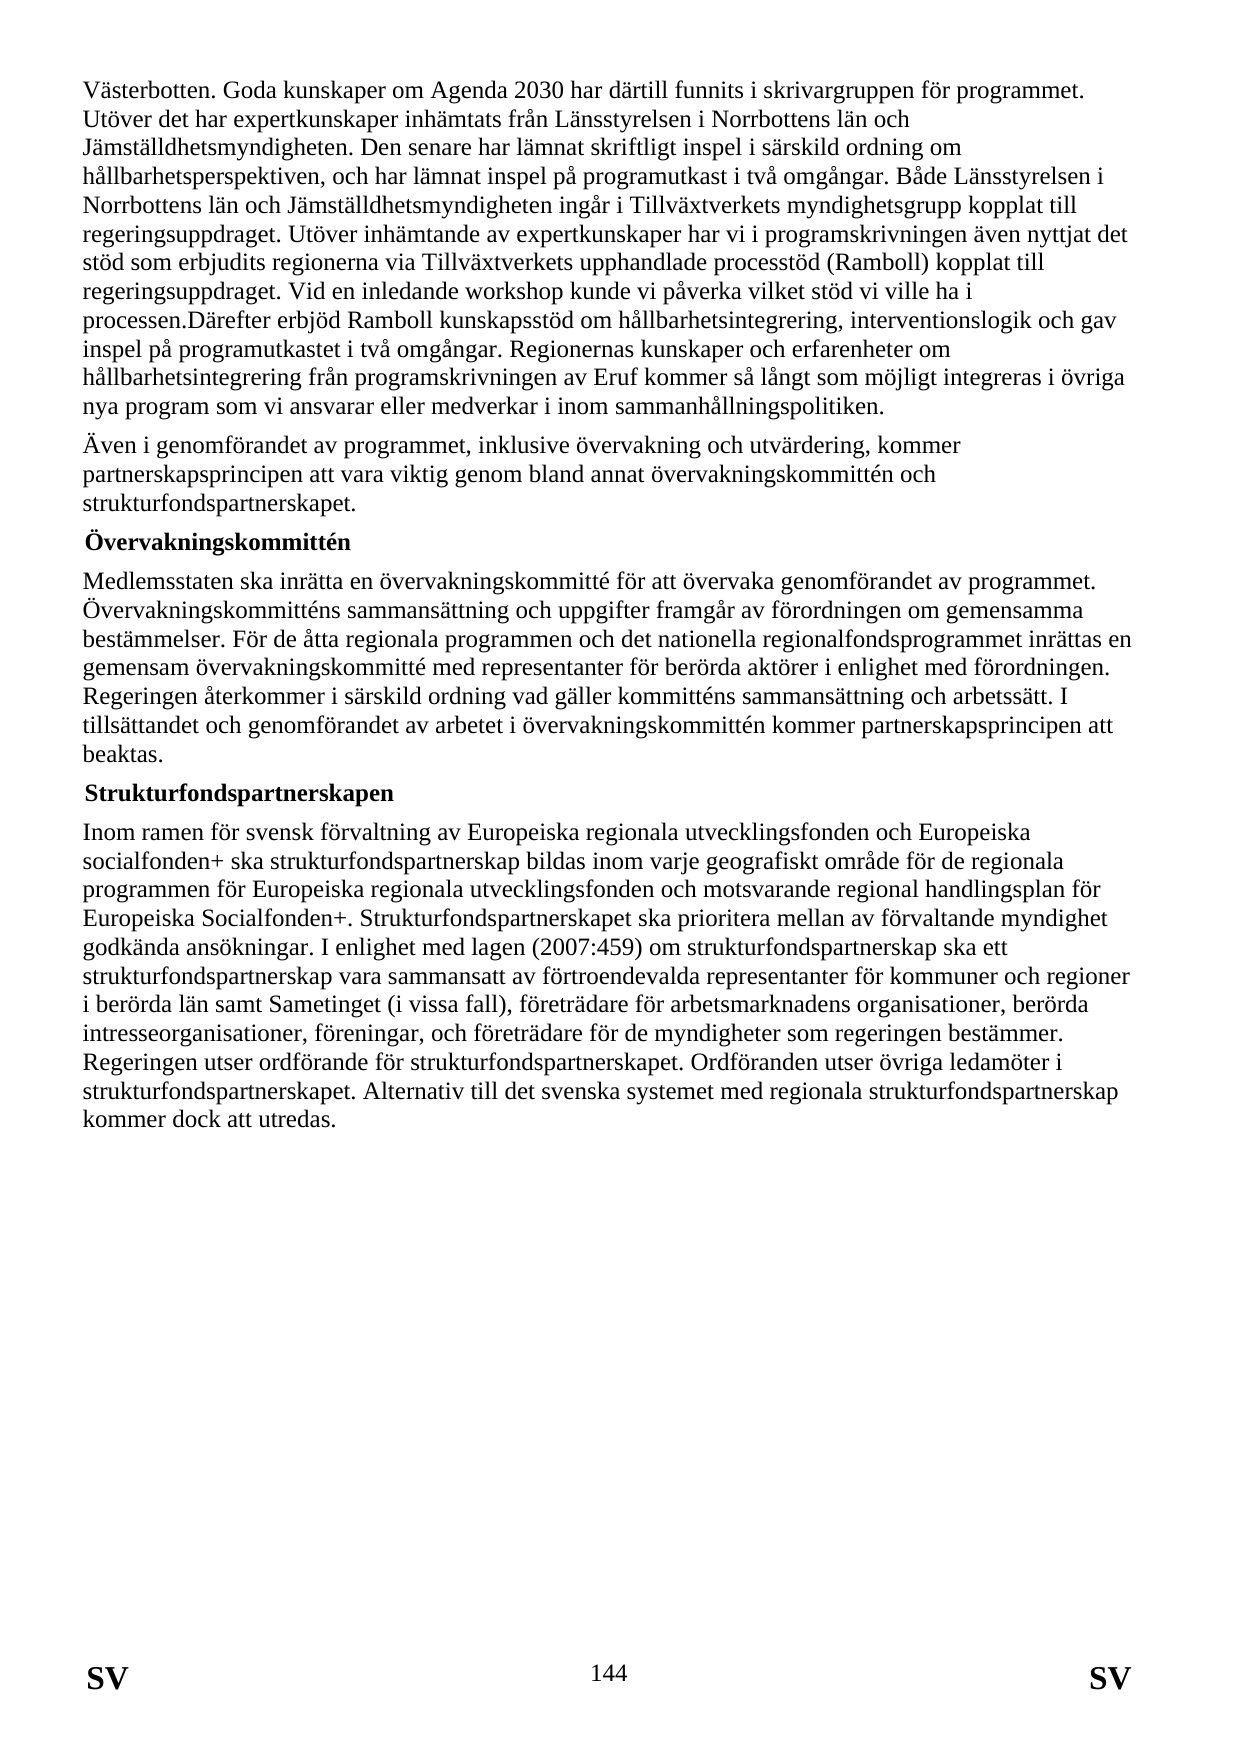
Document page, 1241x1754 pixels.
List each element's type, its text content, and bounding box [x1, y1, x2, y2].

subtitle Övervakningskommittén [84, 527, 1143, 556]
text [82, 75, 1143, 420]
text Även i genomförandet av programmet, inklusive övervakning och utvärdering, kommer partnerskapsprincipen att vara viktig genom bland annat övervakningskommittén och strukturfondspartnerskapet. [82, 430, 1143, 517]
text Medlemsstaten ska inrätta en övervakningskommitté för att övervaka genomförandet av programmet. Övervakningskommitténs sammansättning och uppgifter framgår av förordningen om gemensamma bestämmelser. För de åtta regionala programmen och det nationella regionalfondsprogrammet inrättas en gemensam övervakningskommitté med representanter för berörda aktörer i enlighet med förordningen. Regeringen återkommer i särskild ordning vad gäller kommitténs sammansättning och arbetssätt. I tillsättandet och genomförandet av arbetet i övervakningskommittén kommer partnerskapsprincipen att beaktas. [82, 566, 1143, 767]
text Inom ramen för svensk förvaltning av Europeiska regionala utvecklingsfonden och Europeiska socialfonden+ ska strukturfondspartnerskap bildas inom varje geografiskt område för de regionala programmen för Europeiska regionala utvecklingsfonden och motsvarande regional handlingsplan för Europeiska Socialfonden+. Strukturfondspartnerskapet ska prioritera mellan av förvaltande myndighet godkända ansökningar. I enlighet med lagen (2007:459) om strukturfondspartnerskap ska ett strukturfondspartnerskap vara sammansatt av förtroendevalda representanter för kommuner och regioner i berörda län samt Sametinget (i vissa fall), företrädare för arbetsmarknadens organisationer, berörda intresseorganisationer, föreningar, och företrädare för de myndigheter som regeringen bestämmer. Regeringen utser ordförande för strukturfondspartnerskapet. Ordföranden utser övriga ledamöter i strukturfondspartnerskapet. Alternativ till det svenska systemet med regionala strukturfondspartnerskap kommer dock att utredas. [82, 817, 1143, 1133]
subtitle Strukturfondspartnerskapen [84, 778, 1143, 807]
